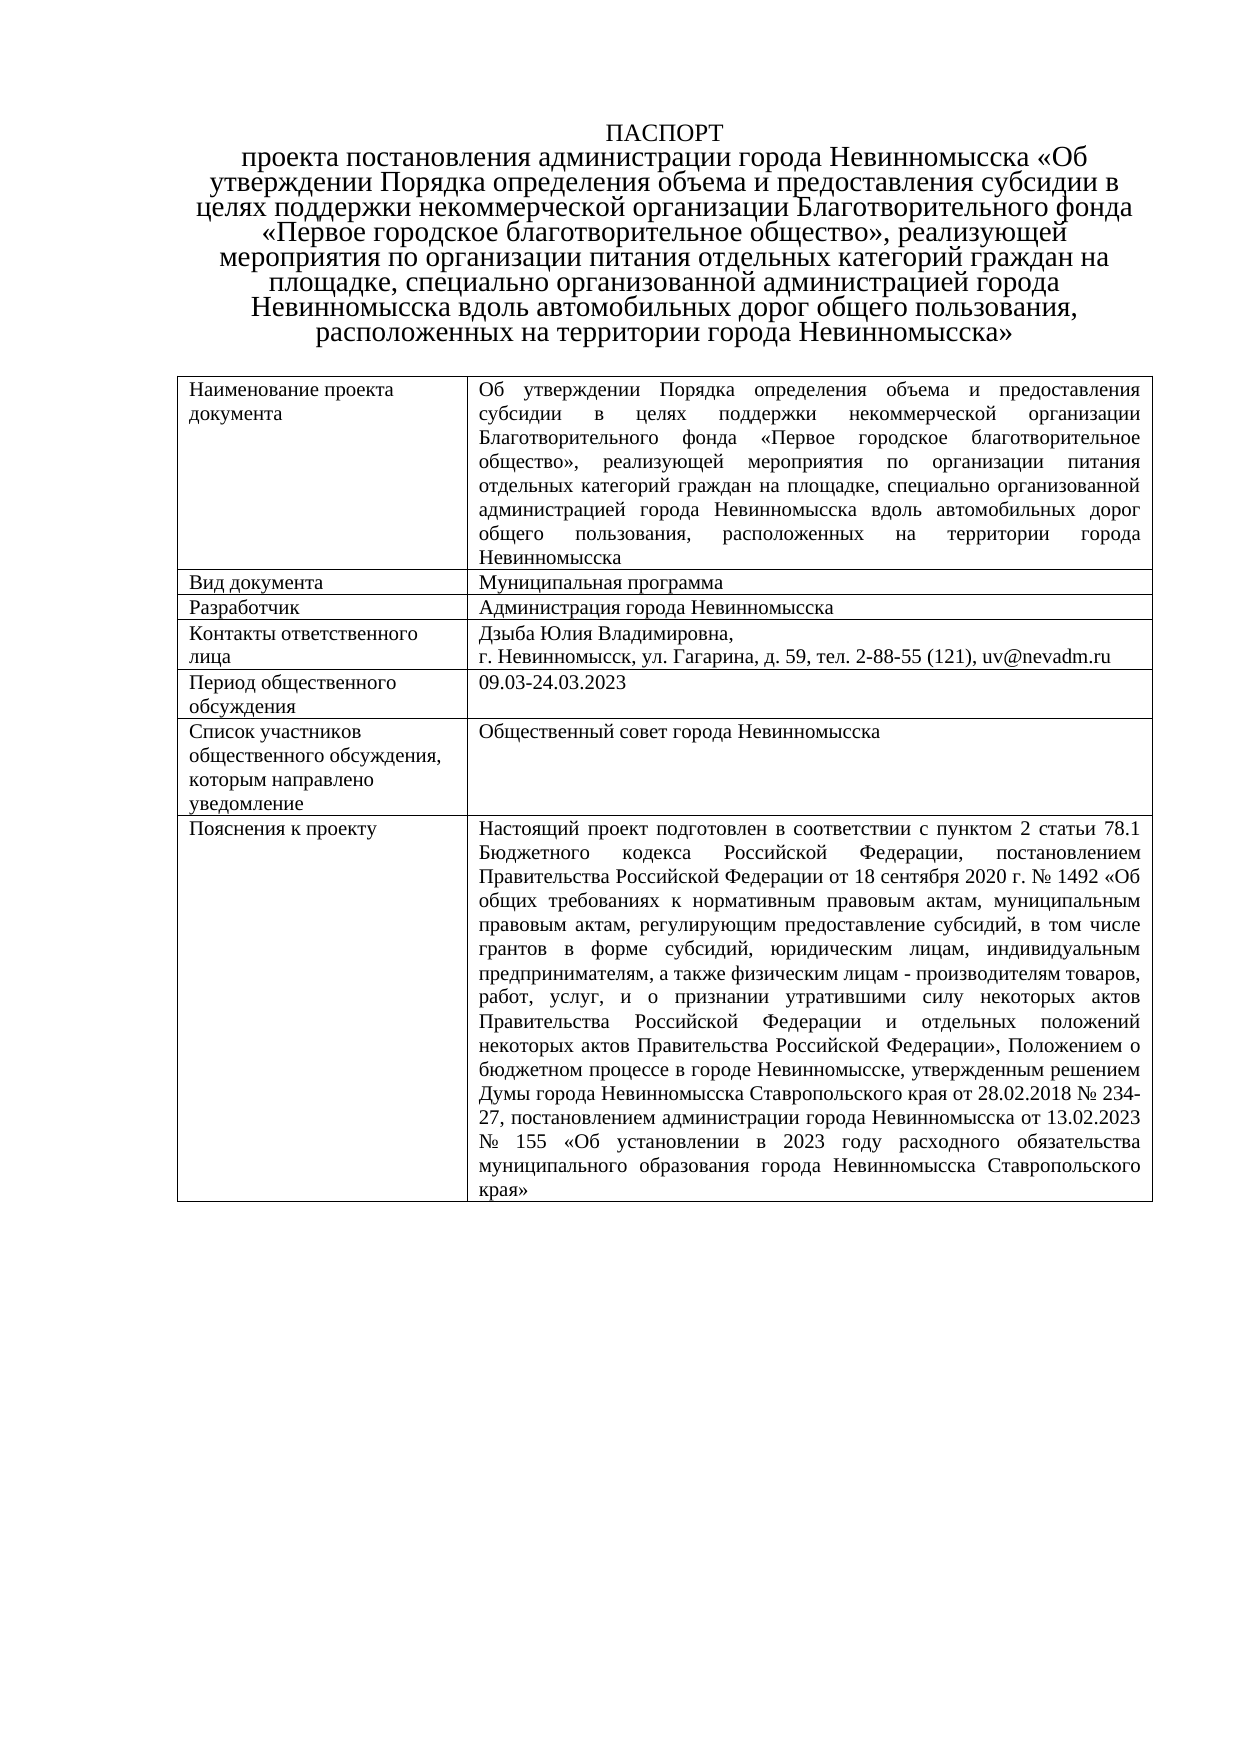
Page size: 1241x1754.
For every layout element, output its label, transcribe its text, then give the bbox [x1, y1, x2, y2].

table_cell Контакты ответственного лица [178, 620, 467, 668]
table_cell 09.03-24.03.2023 [468, 670, 1152, 718]
text ПАСПОРТ [177, 118, 1152, 147]
table_header Об утверждении Порядка определения объема и предоставления субсидии в целях поддержки некоммерческой организации Благотворительного фонда «Первое городское благотворительное общество», реализующей мероприятия по организации питания отдельных категорий граждан на площадке, специально организованной администрацией города Невинномысска вдоль автомобильных дорог общего пользования, расположенных на территории города Невинномысска [468, 377, 1152, 569]
table_cell Муниципальная программа [468, 570, 1152, 594]
table_cell Разработчик [178, 595, 467, 619]
table_header Наименование проекта документа [178, 377, 467, 569]
text проекта постановления администрации города Невинномысска «Об утверждении Порядка определения объема и предоставления субсидии в целях поддержки некоммерческой организации Благотворительного фонда «Первое городское благотворительное общество», реализующей мероприятия по организации питания отдельных категорий граждан на площадке, специально организованной администрацией города Невинномысска вдоль автомобильных дорог общего пользования, расположенных на территории города Невинномысска» [177, 147, 1152, 347]
table_cell Настоящий проект подготовлен в соответствии с пунктом 2 статьи 78.1 Бюджетного кодекса Российской Федерации, постановлением Правительства Российской Федерации от 18 сентября 2020 г. № 1492 «Об общих требованиях к нормативным правовым актам, муниципальным правовым актам, регулирующим предоставление субсидий, в том числе грантов в форме субсидий, юридическим лицам, индивидуальным предпринимателям, а также физическим лицам - производителям товаров, работ, услуг, и о признании утратившими силу некоторых актов Правительства Российской Федерации и отдельных положений некоторых актов Правительства Российской Федерации», Положением о бюджетном процессе в городе Невинномысске, утвержденным решением Думы города Невинномысска Ставропольского края от 28.02.2018 № 234-27, постановлением администрации города Невинномысска от 13.02.2023 № 155 «Об установлении в 2023 году расходного обязательства муниципального образования города Невинномысска Ставропольского края» [468, 816, 1152, 1201]
table_cell Период общественного обсуждения [178, 670, 467, 718]
table_cell Пояснения к проекту [178, 816, 467, 1201]
table_cell Вид документа [178, 570, 467, 594]
table_cell Дзыба Юлия Владимировна, г. Невинномысск, ул. Гагарина, д. 59, тел. 2-88-55 (121), uv@nevadm.ru [468, 620, 1152, 668]
table_cell Администрация города Невинномысска [468, 595, 1152, 619]
table_cell Общественный совет города Невинномысска [468, 719, 1152, 815]
table_cell Список участников общественного обсуждения, которым направлено уведомление [178, 719, 467, 815]
